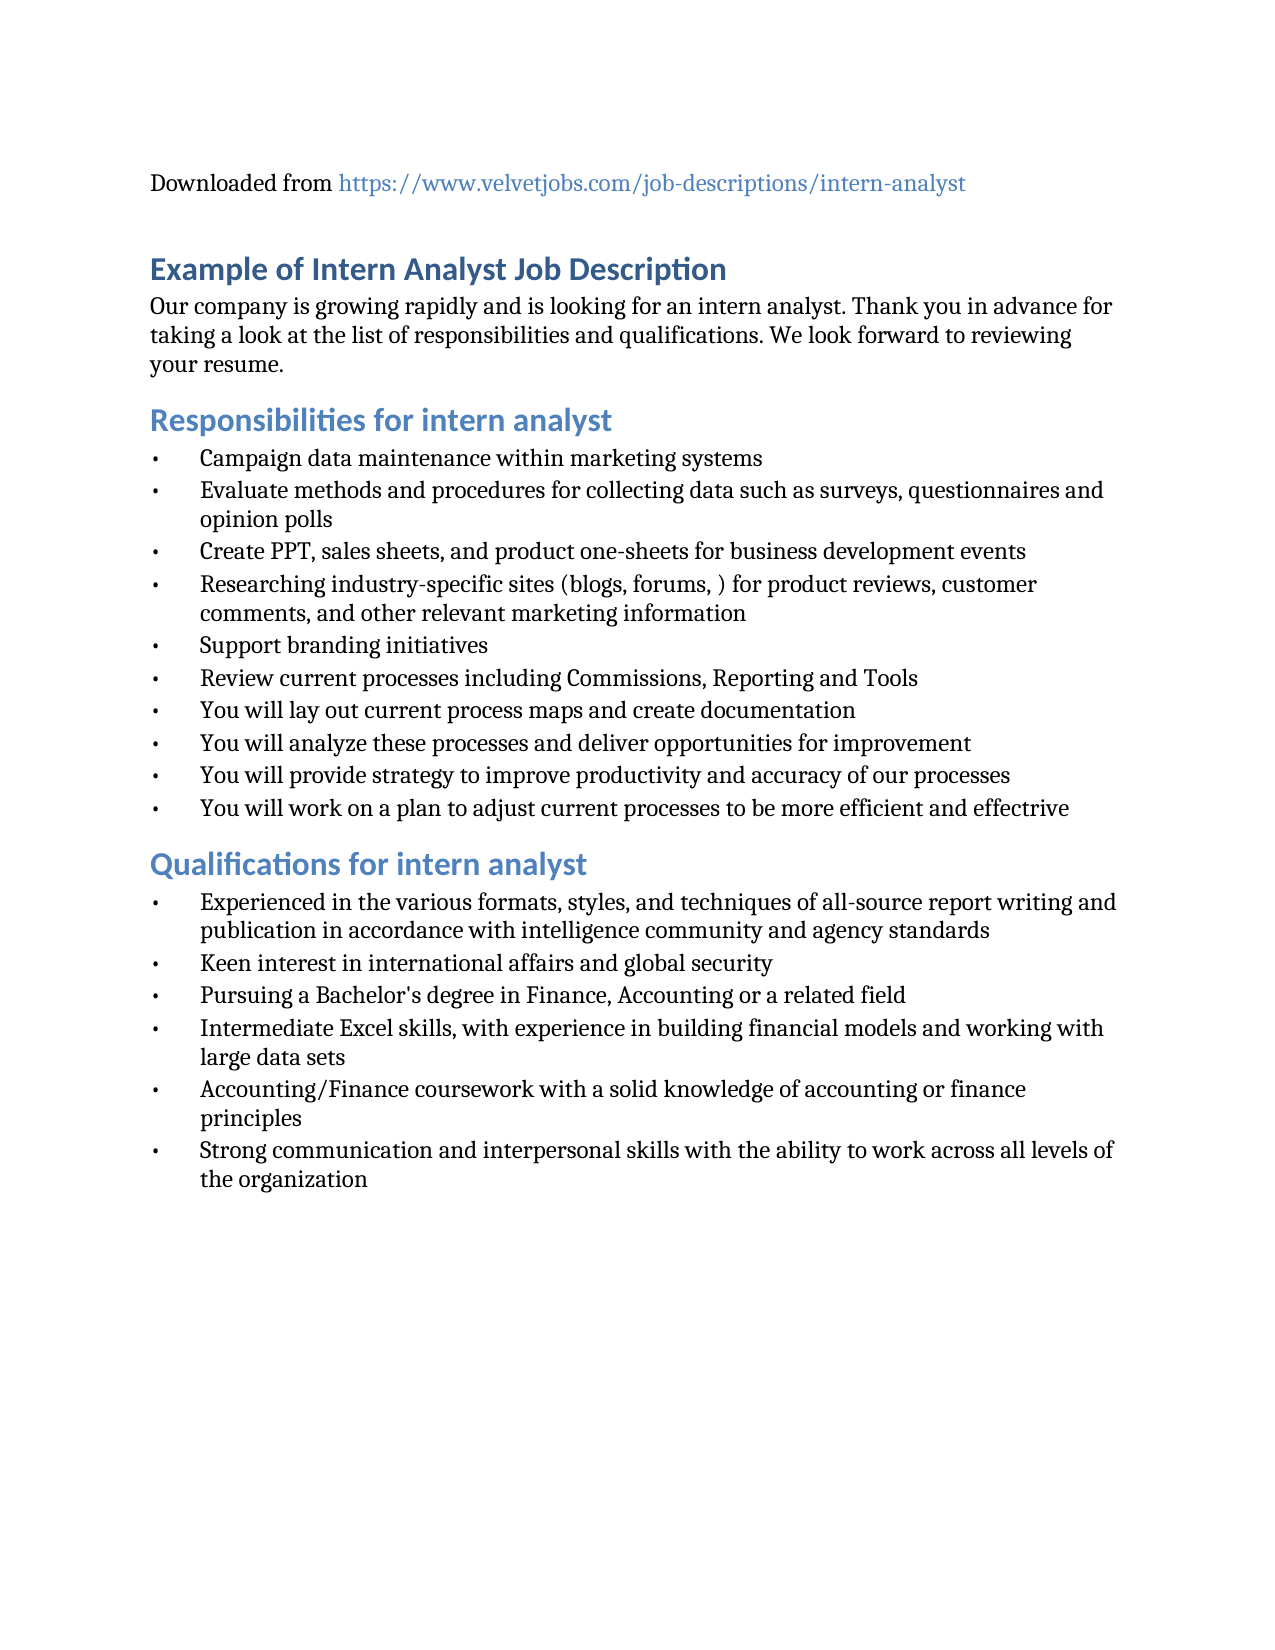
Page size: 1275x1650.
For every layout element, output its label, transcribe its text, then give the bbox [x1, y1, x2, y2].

text Downloaded from https://www.velvetjobs.com/job-descriptions/intern-analyst [150, 169, 1125, 197]
list Support branding initiatives [150, 631, 1125, 660]
list You will analyze these processes and deliver opportunities for improvement [150, 728, 1125, 757]
text Our company is growing rapidly and is looking for an intern analyst. Thank you in advance for taking a look at the list of responsibilities and qualifications. We look forward to reviewing your resume. [150, 292, 1125, 378]
list Create PPT, sales sheets, and product one-sheets for business development events [150, 537, 1125, 566]
list Intermediate Excel skills, with experience in building financial models and working with large data sets [150, 1014, 1125, 1071]
list Keen interest in international affairs and global security [150, 949, 1125, 978]
subtitle Responsibilities for intern analyst [150, 399, 1125, 440]
list Experienced in the various formats, styles, and techniques of all-source report writing and publication in accordance with intelligence community and agency standards [150, 888, 1125, 945]
list Campaign data maintenance within marketing systems [150, 443, 1125, 472]
list Evaluate methods and procedures for collecting data such as surveys, questionnaires and opinion polls [150, 476, 1125, 533]
list Strong communication and interpersonal skills with the ability to work across all levels of the organization [150, 1136, 1125, 1194]
list Pursuing a Bachelor's degree in Finance, Accounting or a related field [150, 981, 1125, 1010]
list You will lay out current process maps and create documentation [150, 696, 1125, 725]
list Accounting/Finance coursework with a solid knowledge of accounting or finance principles [150, 1075, 1125, 1133]
list You will work on a plan to adjust current processes to be more efficient and effectrive [150, 793, 1125, 822]
list You will provide strategy to improve productivity and accuracy of our processes [150, 761, 1125, 790]
subtitle Example of Intern Analyst Job Description [150, 247, 1125, 288]
subtitle Qualifications for intern analyst [150, 843, 1125, 884]
list Researching industry-specific sites (blogs, forums, ) for product reviews, customer comments, and other relevant marketing information [150, 570, 1125, 627]
list Review current processes including Commissions, Reporting and Tools [150, 663, 1125, 692]
